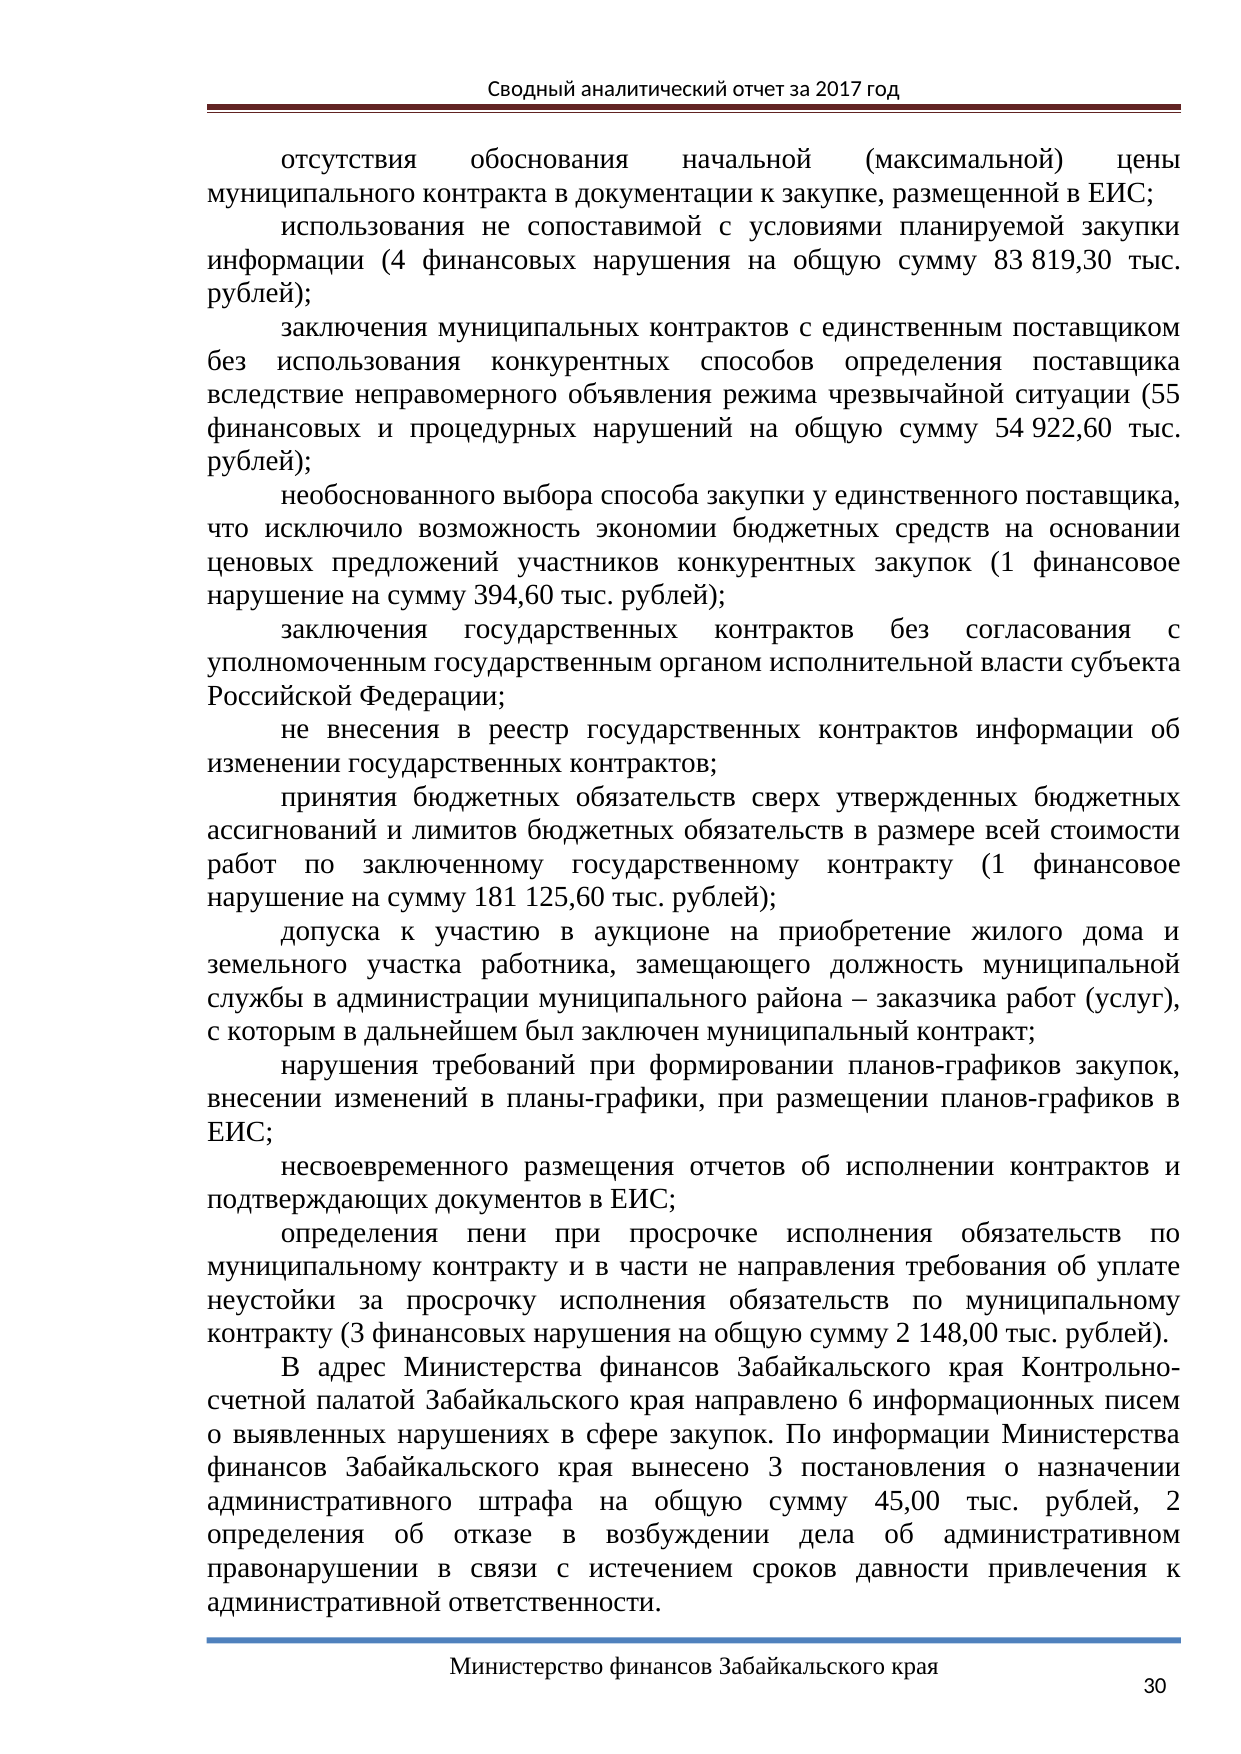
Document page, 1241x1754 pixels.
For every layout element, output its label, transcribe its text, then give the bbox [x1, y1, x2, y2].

text заключения муниципальных контрактов с единственным поставщиком без использования конкурентных способов определения поставщика вследствие неправомерного объявления режима чрезвычайной ситуации (55 финансовых и процедурных нарушений на общую сумму 54 922,60 тыс. рублей); [207, 309, 1181, 477]
text В адрес Министерства финансов Забайкальского края Контрольно-счетной палатой Забайкальского края направлено 6 информационных писем о выявленных нарушениях в сфере закупок. По информации Министерства финансов Забайкальского края вынесено 3 постановления о назначении административного штрафа на общую сумму 45,00 тыс. рублей, 2 определения об отказе в возбуждении дела об административном правонарушении в связи с истечением сроков давности привлечения к административной ответственности. [207, 1349, 1181, 1617]
text принятия бюджетных обязательств сверх утвержденных бюджетных ассигнований и лимитов бюджетных обязательств в размере всей стоимости работ по заключенному государственному контракту (1 финансовое нарушение на сумму 181 125,60 тыс. рублей); [207, 779, 1181, 913]
text допуска к участию в аукционе на приобретение жилого дома и земельного участка работника, замещающего должность муниципальной службы в администрации муниципального района – заказчика работ (услуг), с которым в дальнейшем был заключен муниципальный контракт; [207, 913, 1181, 1047]
text отсутствия обоснования начальной (максимальной) цены муниципального контракта в документации к закупке, размещенной в ЕИС; [207, 141, 1181, 208]
text несвоевременного размещения отчетов об исполнении контрактов и подтверждающих документов в ЕИС; [207, 1148, 1181, 1215]
text определения пени при просрочке исполнения обязательств по муниципальному контракту и в части не направления требования об уплате неустойки за просрочку исполнения обязательств по муниципальному контракту (3 финансовых нарушения на общую сумму 2 148,00 тыс. рублей). [207, 1215, 1181, 1349]
text нарушения требований при формировании планов-графиков закупок, внесении изменений в планы-графики, при размещении планов-графиков в ЕИС; [207, 1047, 1181, 1148]
text не внесения в реестр государственных контрактов информации об изменении государственных контрактов; [207, 712, 1181, 779]
text использования не сопоставимой с условиями планируемой закупки информации (4 финансовых нарушения на общую сумму 83 819,30 тыс. рублей); [207, 208, 1181, 309]
text необоснованного выбора способа закупки у единственного поставщика, что исключило возможность экономии бюджетных средств на основании ценовых предложений участников конкурентных закупок (1 финансовое нарушение на сумму 394,60 тыс. рублей); [207, 477, 1181, 611]
text заключения государственных контрактов без согласования с уполномоченным государственным органом исполнительной власти субъекта Российской Федерации; [207, 611, 1181, 712]
